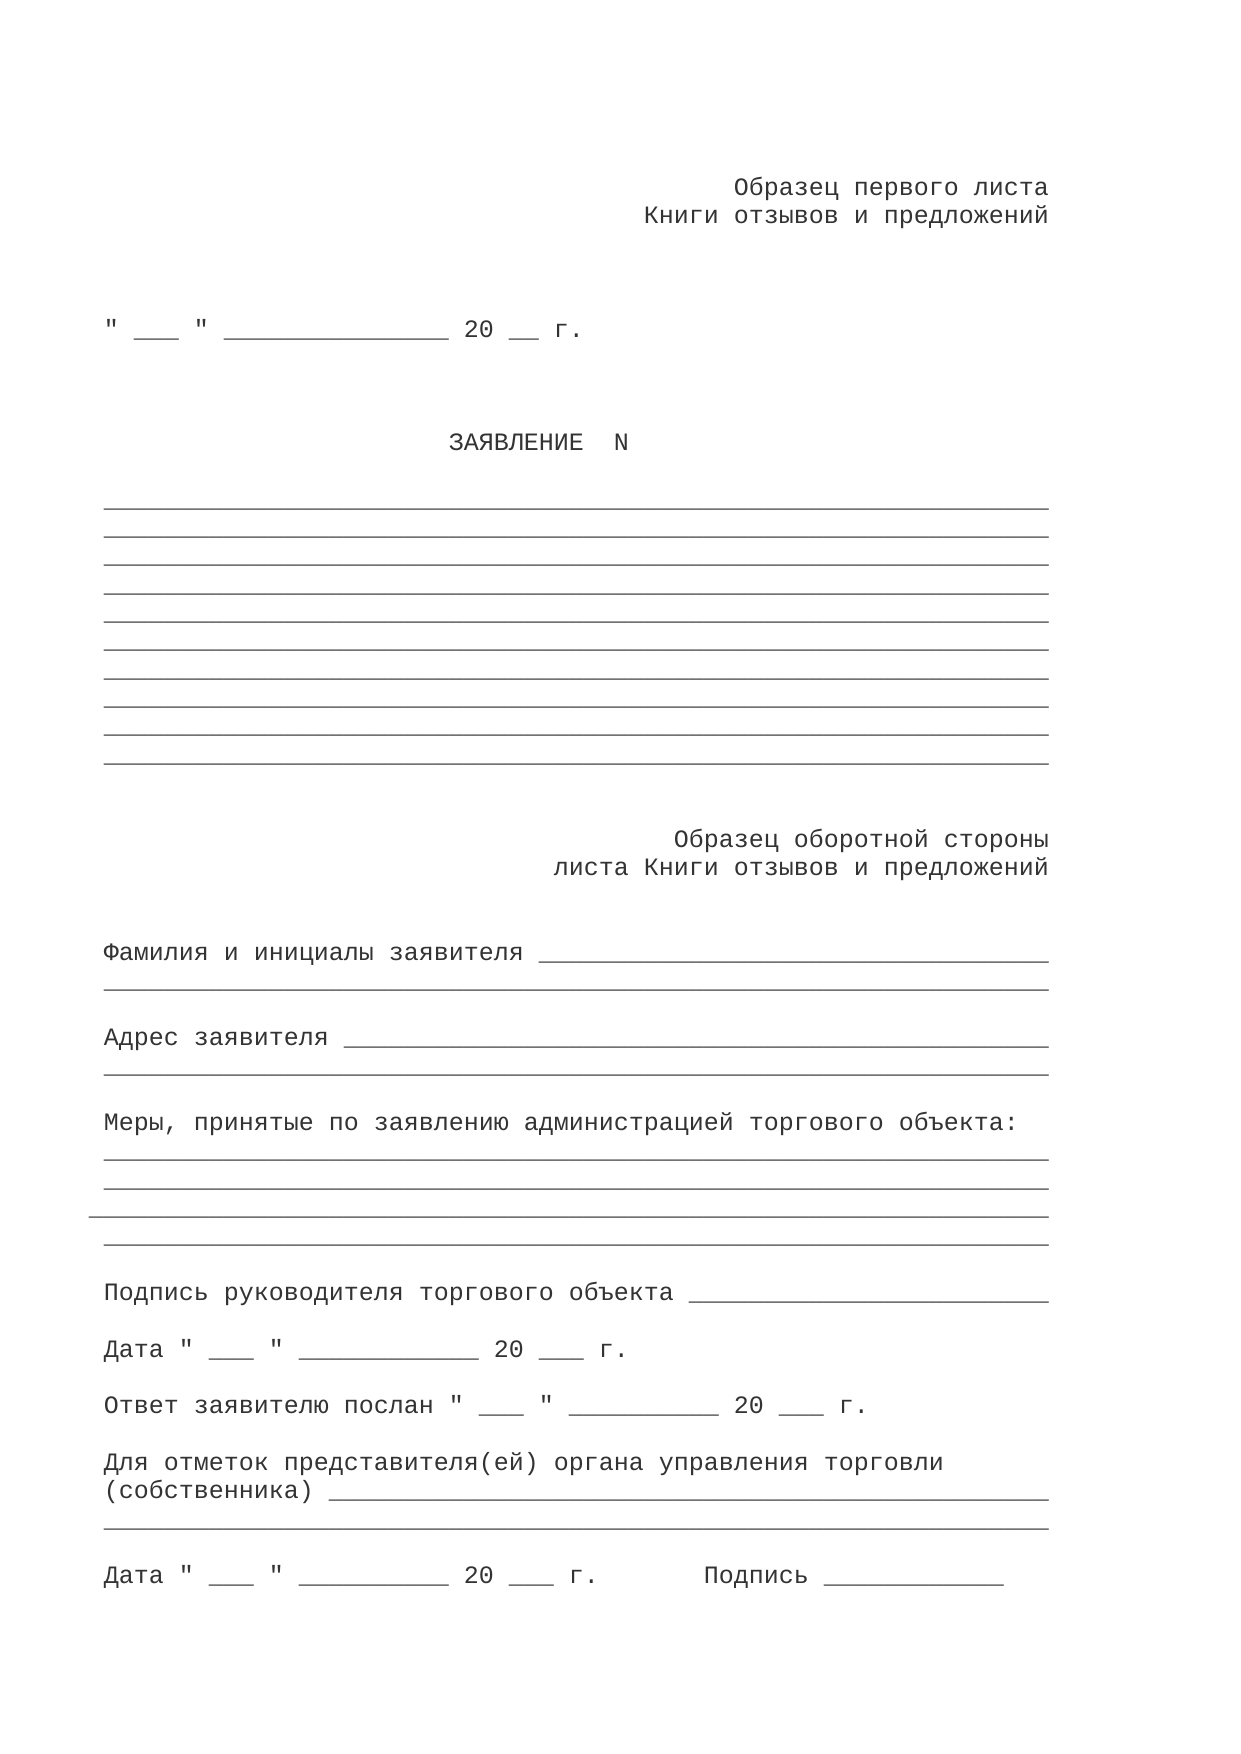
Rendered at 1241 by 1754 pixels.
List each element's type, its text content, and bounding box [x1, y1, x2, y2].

text Адрес заявителя _______________________________________________ [89, 1025, 1152, 1053]
text Книги отзывов и предложений [89, 203, 1152, 231]
text _______________________________________________________________ [89, 968, 1152, 996]
text _______________________________________________________________ [89, 1223, 1152, 1251]
text _______________________________________________________________ [89, 741, 1152, 770]
text ЗАЯВЛЕНИЕ N [89, 430, 1152, 458]
text _______________________________________________________________ [89, 600, 1152, 628]
text _______________________________________________________________ [89, 1138, 1152, 1166]
text листа Книги отзывов и предложений [89, 855, 1152, 883]
text Дата " ___ " __________ 20 ___ г. Подпись ____________ [89, 1563, 1152, 1591]
text Для отметок представителя(ей) органа управления торговли [89, 1450, 1152, 1478]
text " ___ " _______________ 20 __ г. [89, 316, 1152, 345]
text _______________________________________________________________ [89, 656, 1152, 685]
text Ответ заявителю послан " ___ " __________ 20 ___ г. [89, 1393, 1152, 1421]
text Фамилия и инициалы заявителя __________________________________ [89, 940, 1152, 968]
text ________________________________________________________________ [89, 1195, 1152, 1223]
text _______________________________________________________________ [89, 486, 1152, 515]
text _______________________________________________________________ [89, 628, 1152, 656]
text _______________________________________________________________ [89, 1506, 1152, 1535]
text Подпись руководителя торгового объекта ________________________ [89, 1280, 1152, 1308]
text Меры, принятые по заявлению администрацией торгового объекта: [89, 1110, 1152, 1138]
text Образец первого листа [89, 175, 1152, 203]
text _______________________________________________________________ [89, 1053, 1152, 1081]
text Образец оборотной стороны [89, 826, 1152, 855]
text _______________________________________________________________ [89, 515, 1152, 543]
text _______________________________________________________________ [89, 685, 1152, 713]
text Дата " ___ " ____________ 20 ___ г. [89, 1336, 1152, 1365]
text _______________________________________________________________ [89, 1166, 1152, 1195]
text (собственника) ________________________________________________ [89, 1478, 1152, 1506]
text _______________________________________________________________ [89, 543, 1152, 571]
text _______________________________________________________________ [89, 571, 1152, 600]
text _______________________________________________________________ [89, 713, 1152, 741]
